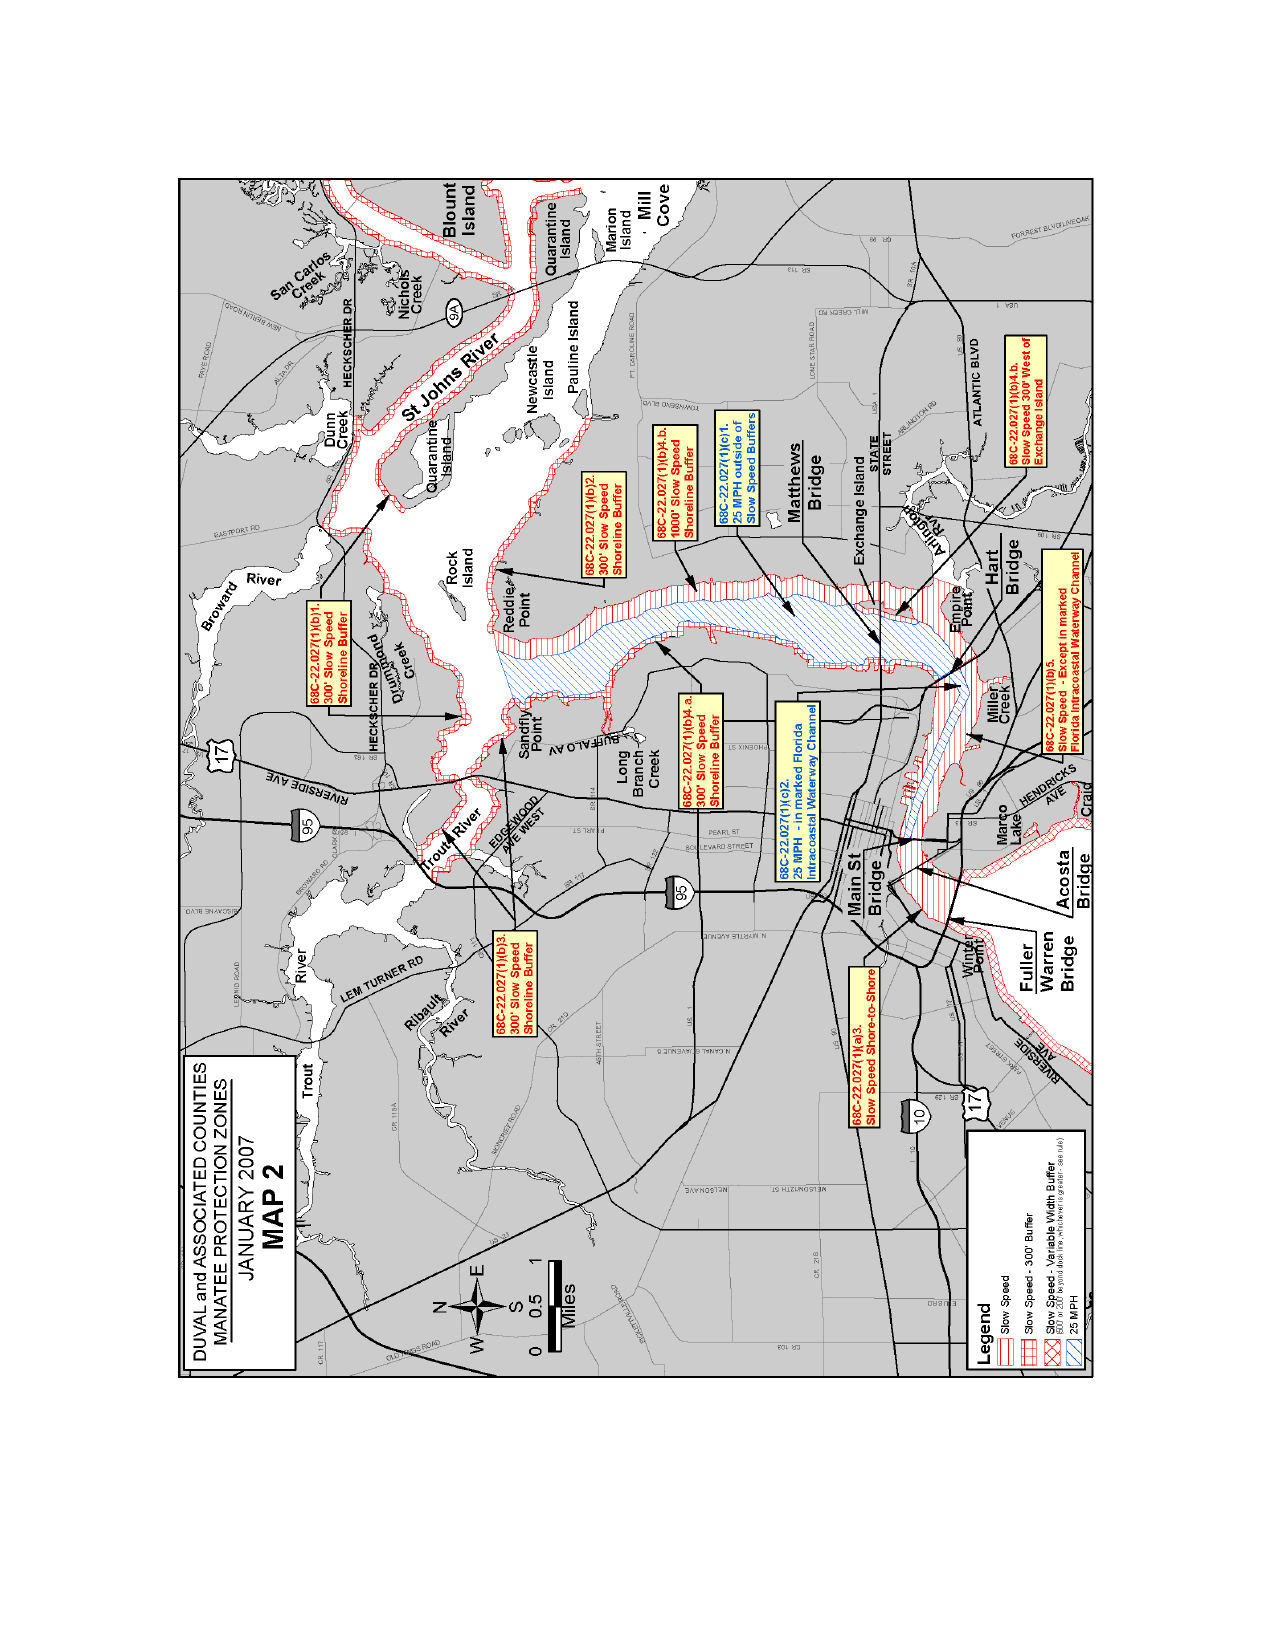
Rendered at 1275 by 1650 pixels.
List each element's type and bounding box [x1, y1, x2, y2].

picture [150, 150, 1118, 1404]
